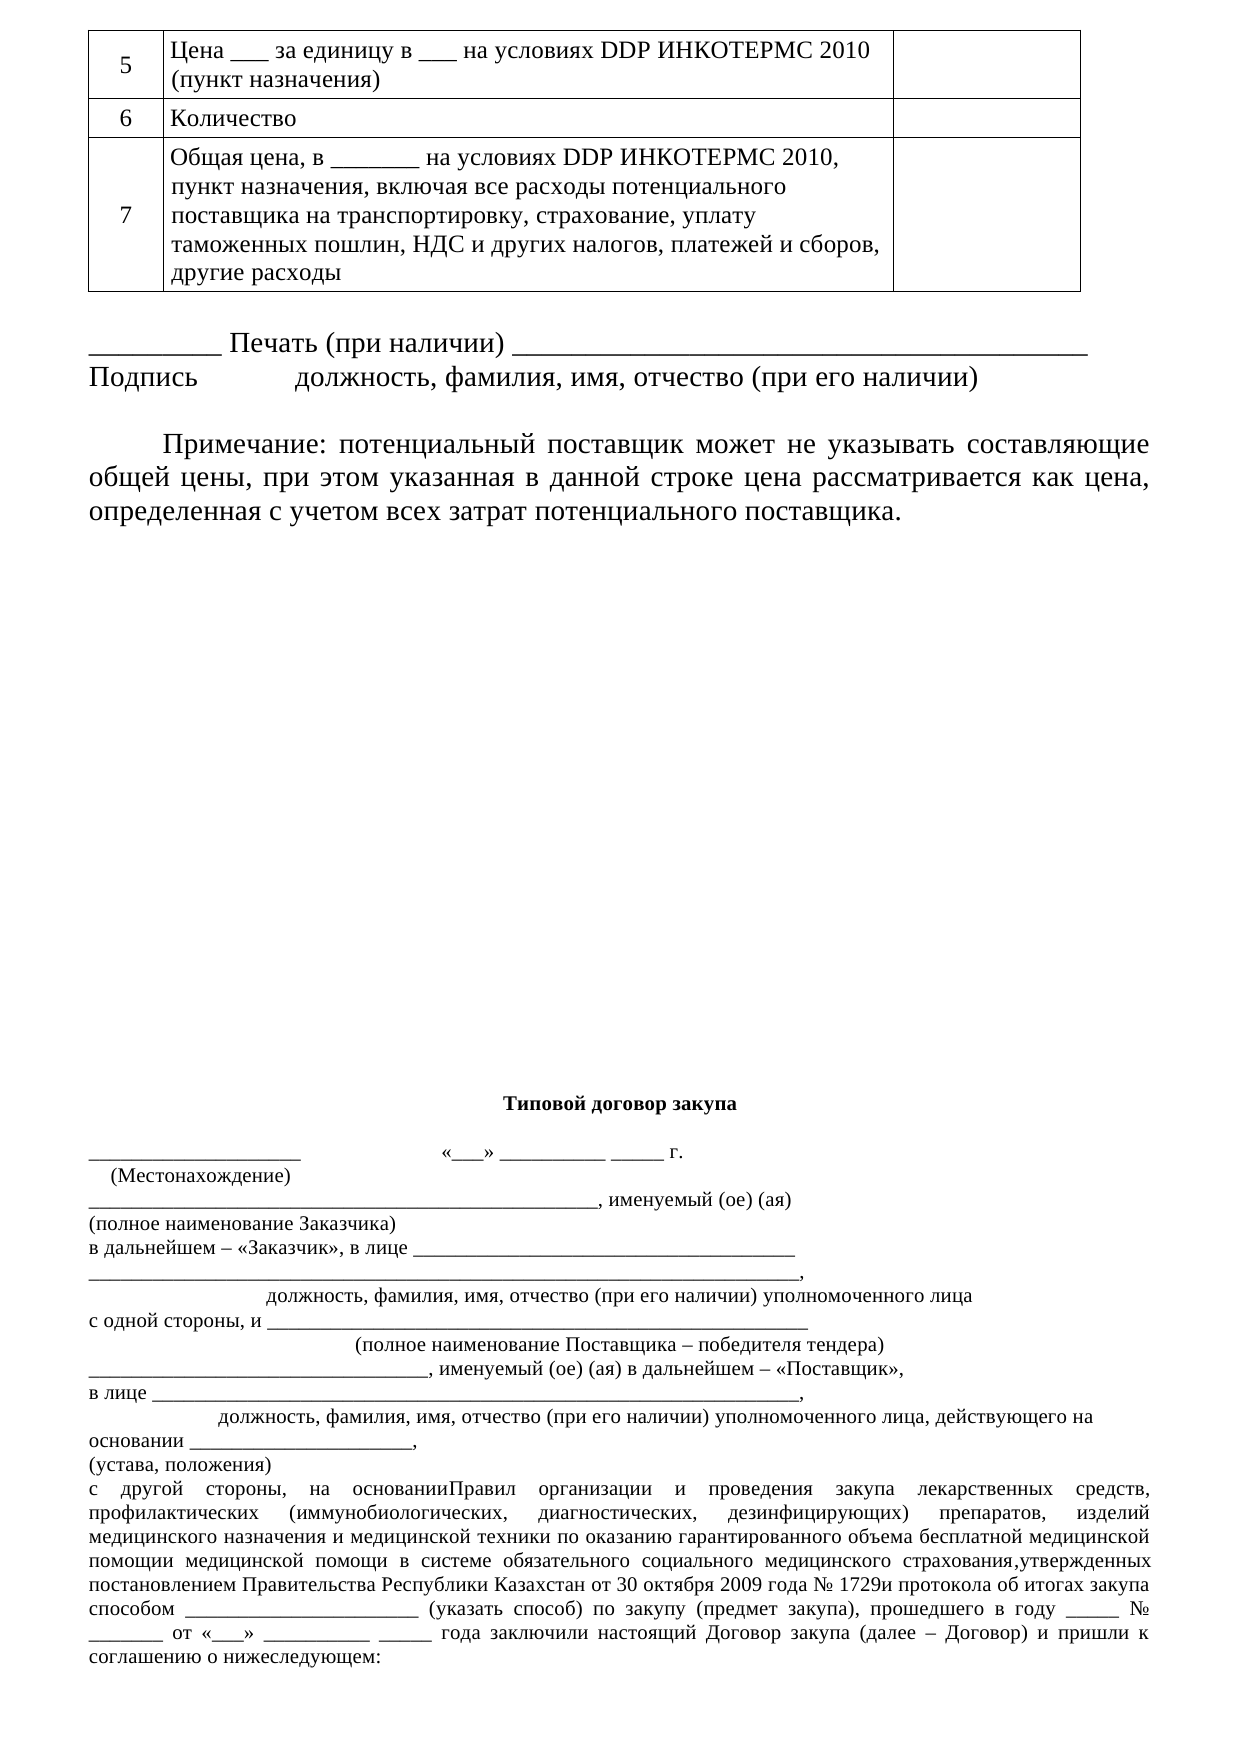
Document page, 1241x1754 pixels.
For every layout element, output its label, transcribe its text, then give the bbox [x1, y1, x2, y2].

text с другой стороны, на основанииПравил организации и проведения закупа лекарственных средств, профилактических (иммунобиологических, диагностических, дезинфицирующих) препаратов, изделий медицинского назначения и медицинской техники по оказанию гарантированного объема бесплатной медицинской помощии медицинской помощи в системе обязательного социального медицинского страхования,утвержденных постановлением Правительства Республики Казахстан от 30 октября 2009 года № 1729и протокола об итогах закупа способом ______________________ (указать способ) по закупу (предмет закупа), прошедшего в году _____ № _______ от «___» __________ _____ года заключили настоящий Договор закупа (далее – Договор) и пришли к соглашению о нижеследующем: [89, 1476, 1152, 1668]
table_cell 6 [89, 99, 163, 137]
text (полное наименование Поставщика – победителя тендера) [89, 1332, 1152, 1356]
text Подпись должность, фамилия, имя, отчество (при его наличии) [89, 359, 1152, 392]
text должность, фамилия, имя, отчество (при его наличии) уполномоченного лица [89, 1283, 1152, 1307]
text в дальнейшем – «Заказчик», в лице ____________________________________ [89, 1235, 1152, 1259]
table_cell [894, 99, 1080, 137]
table_cell Общая цена, в _______ на условиях DDP ИНКОТЕРМС 2010, пункт назначения, включая все расходы потенциального поставщика на транспортировку, страхование, уплату таможенных пошлин, НДС и других налогов, платежей и сборов, другие расходы [164, 138, 893, 291]
table_cell [894, 31, 1080, 97]
text (Местонахождение) ________________________________________________, именуемый (ое) (ая) [89, 1163, 1152, 1211]
table_cell 5 [89, 31, 163, 97]
text в лице _____________________________________________________________, [89, 1380, 1152, 1404]
table_cell [894, 138, 1080, 291]
table_cell Количество [164, 99, 893, 137]
text _________ Печать (при наличии) _______________________________________ [89, 325, 1152, 359]
text (полное наименование Заказчика) [89, 1211, 1152, 1235]
text ___________________________________________________________________, [89, 1259, 1152, 1283]
text Типовой договор закупа [89, 1091, 1152, 1115]
text должность, фамилия, имя, отчество (при его наличии) уполномоченного лица, действующего на основании _____________________, [89, 1404, 1152, 1452]
text ________________________________, именуемый (ое) (ая) в дальнейшем – «Поставщик», [89, 1356, 1152, 1380]
text Примечание: потенциальный поставщик может не указывать составляющие общей цены, при этом указанная в данной строке цена рассматривается как цена, определенная с учетом всех затрат потенциального поставщика. [89, 426, 1152, 527]
text ____________________ «___» __________ _____ г. [89, 1139, 1152, 1163]
text с одной стороны, и ___________________________________________________ [89, 1307, 1152, 1332]
text (устава, положения) [89, 1452, 1152, 1476]
table_cell 7 [89, 138, 163, 291]
table_cell Цена ___ за единицу в ___ на условиях DDP ИНКОТЕРМС 2010 (пункт назначения) [164, 31, 893, 97]
